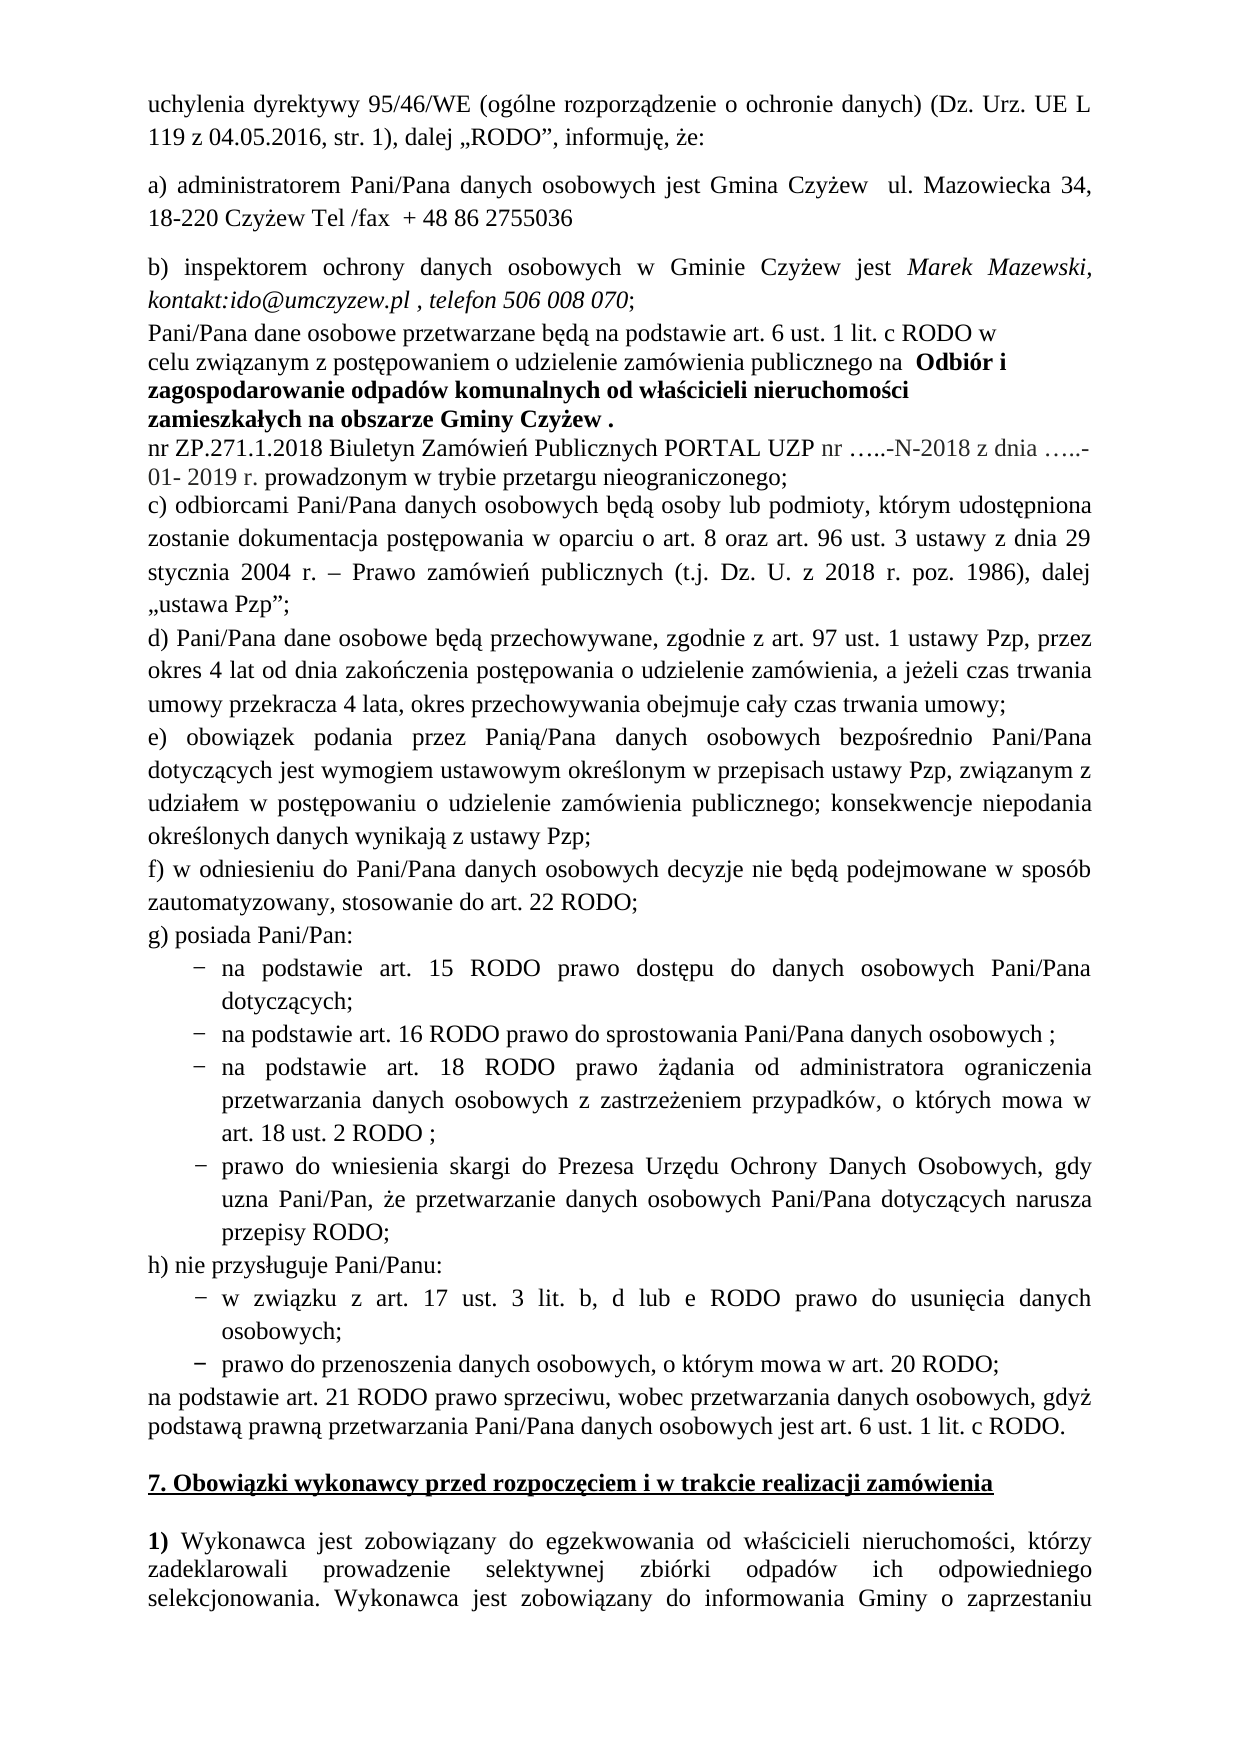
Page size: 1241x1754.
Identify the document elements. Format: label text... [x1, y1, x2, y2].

text e) obowiązek podania przez Panią/Pana danych osobowych bezpośrednio Pani/Pana dotyczących jest wymogiem ustawowym określonym w przepisach ustawy Pzp, związanym z udziałem w postępowaniu o udzielenie zamówienia publicznego; konsekwencje niepodania określonych danych wynikają z ustawy Pzp; [148, 722, 1093, 849]
text d) Pani/Pana dane osobowe będą przechowywane, zgodnie z art. 97 ust. 1 ustawy Pzp, przez okres 4 lat od dnia zakończenia postępowania o udzielenie zamówienia, a jeżeli czas trwania umowy przekracza 4 lata, okres przechowywania obejmuje cały czas trwania umowy; [148, 623, 1093, 717]
text g) posiada Pani/Pan: [148, 920, 1093, 948]
list na podstawie art. 18 RODO prawo żądania od administratora ograniczenia przetwarzania danych osobowych z zastrzeżeniem przypadków, o których mowa w art. 18 ust. 2 RODO ; [192, 1052, 1093, 1147]
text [148, 1526, 1093, 1612]
list prawo do wniesienia skargi do Prezesa Urzędu Ochrony Danych Osobowych, gdy uzna Pani/Pan, że przetwarzanie danych osobowych Pani/Pana dotyczących narusza przepisy RODO; [192, 1151, 1093, 1246]
text b) inspektorem ochrony danych osobowych w Gminie Czyżew jest Marek Mazewski, kontakt:ido@umczyzew.pl , telefon 506 008 070; [148, 252, 1093, 314]
text a) administratorem Pani/Pana danych osobowych jest Gmina Czyżew ul. Mazowiecka 34, 18-220 Czyżew Tel /fax + 48 86 2755036 [148, 170, 1093, 232]
text celu związanym z postępowaniem o udzielenie zamówienia publicznego na Odbiór i [148, 347, 1093, 376]
list w związku z art. 17 ust. 3 lit. b, d lub e RODO prawo do usunięcia danych osobowych; [192, 1283, 1093, 1345]
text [148, 89, 1093, 150]
text f) w odniesieniu do Pani/Pana danych osobowych decyzje nie będą podejmowane w sposób zautomatyzowany, stosowanie do art. 22 RODO; [148, 854, 1093, 916]
text zagospodarowanie odpadów komunalnych od właścicieli nieruchomości [148, 376, 1093, 404]
list prawo do przenoszenia danych osobowych, o którym mowa w art. 20 RODO; [192, 1349, 1093, 1378]
text zamieszkałych na obszarze Gminy Czyżew . [148, 404, 1093, 433]
list na podstawie art. 16 RODO prawo do sprostowania Pani/Pana danych osobowych ; [192, 1019, 1093, 1048]
text 7. Obowiązki wykonawcy przed rozpoczęciem i w trakcie realizacji zamówienia [148, 1468, 1093, 1497]
text h) nie przysługuje Pani/Panu: [148, 1250, 1093, 1279]
text nr ZP.271.1.2018 Biuletyn Zamówień Publicznych PORTAL UZP nr …..-N-2018 z dnia …..-01- 2019 r. prowadzonym w trybie przetargu nieograniczonego; [148, 433, 1093, 491]
text na podstawie art. 21 RODO prawo sprzeciwu, wobec przetwarzania danych osobowych, gdyż podstawą prawną przetwarzania Pani/Pana danych osobowych jest art. 6 ust. 1 lit. c RODO. [148, 1382, 1093, 1439]
text Pani/Pana dane osobowe przetwarzane będą na podstawie art. 6 ust. 1 lit. c RODO w [148, 318, 1093, 347]
text c) odbiorcami Pani/Pana danych osobowych będą osoby lub podmioty, którym udostępniona zostanie dokumentacja postępowania w oparciu o art. 8 oraz art. 96 ust. 3 ustawy z dnia 29 stycznia 2004 r. – Prawo zamówień publicznych (t.j. Dz. U. z 2018 r. poz. 1986), dalej „ustawa Pzp”; [148, 491, 1093, 618]
list na podstawie art. 15 RODO prawo dostępu do danych osobowych Pani/Pana dotyczących; [192, 953, 1093, 1014]
